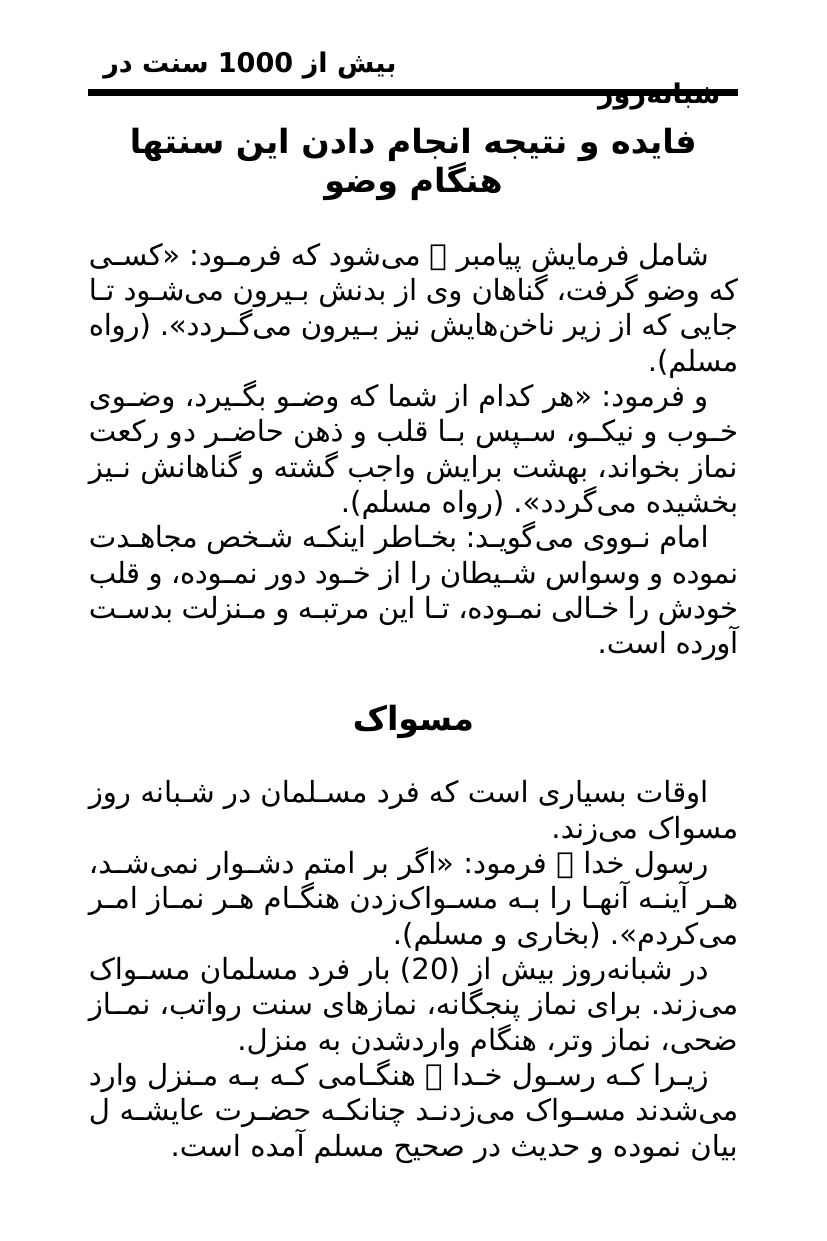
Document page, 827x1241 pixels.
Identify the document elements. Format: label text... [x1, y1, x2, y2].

text و فرمود: «هر کدام از شما که وضو بگیرد، وضوی خوب و نیکو، سپس با قلب و ذهن حاضر دو رکعت نماز بخواند، بهشت برایش واجب گشته و گناهانش نیز بخشیده می‌گردد». (رواه مسلم). [89, 379, 738, 519]
text اوقات بسیاری است که فرد مسلمان در شبانه روز مسواک می‌زند. [89, 776, 738, 845]
text مسواک [89, 699, 738, 738]
text شامل فرمایش پیامبر می‌شود که فرمود: «کسی که وضو گرفت، گناهان وی از بدنش بیرون می‌شود تا جایی که از زیر ناخن‌هایش نیز بیرون می‌گردد». (رواه مسلم). [89, 238, 738, 378]
text در شبانه‌روز بیش از (20) بار فرد مسلمان مسواک می‌زند. برای نماز پنجگانه، نمازهای سنت رواتب، نماز ضحى، نماز وتر، هنگام واردشدن به منزل. [89, 952, 738, 1057]
text امام نووی می‌گوید: بخاطر اینکه شخص مجاهدت نموده و وسواس شیطان را از خود دور نموده، و قلب خودش را خالی نموده، تا این مرتبه و منزلت بدست آورده است. [89, 521, 738, 661]
text رسول خدا فرمود: «اگر بر امتم دشوار نمی‌شد، هر آینه آنها را به مسواک‌زدن هنگام هر نماز امر می‌کردم». (بخاری و مسلم). [89, 846, 738, 951]
text زیرا که رسول خدا هنگامی که به منزل وارد می‌شدند مسواک می‌زدند چنانکه حضرت عایشه ل بیان نموده و حدیث در صحیح مسلم آمده است. [89, 1058, 738, 1163]
text فايده و نتيجه انجام دادن اين سنتها هنگام وضو [89, 123, 738, 201]
